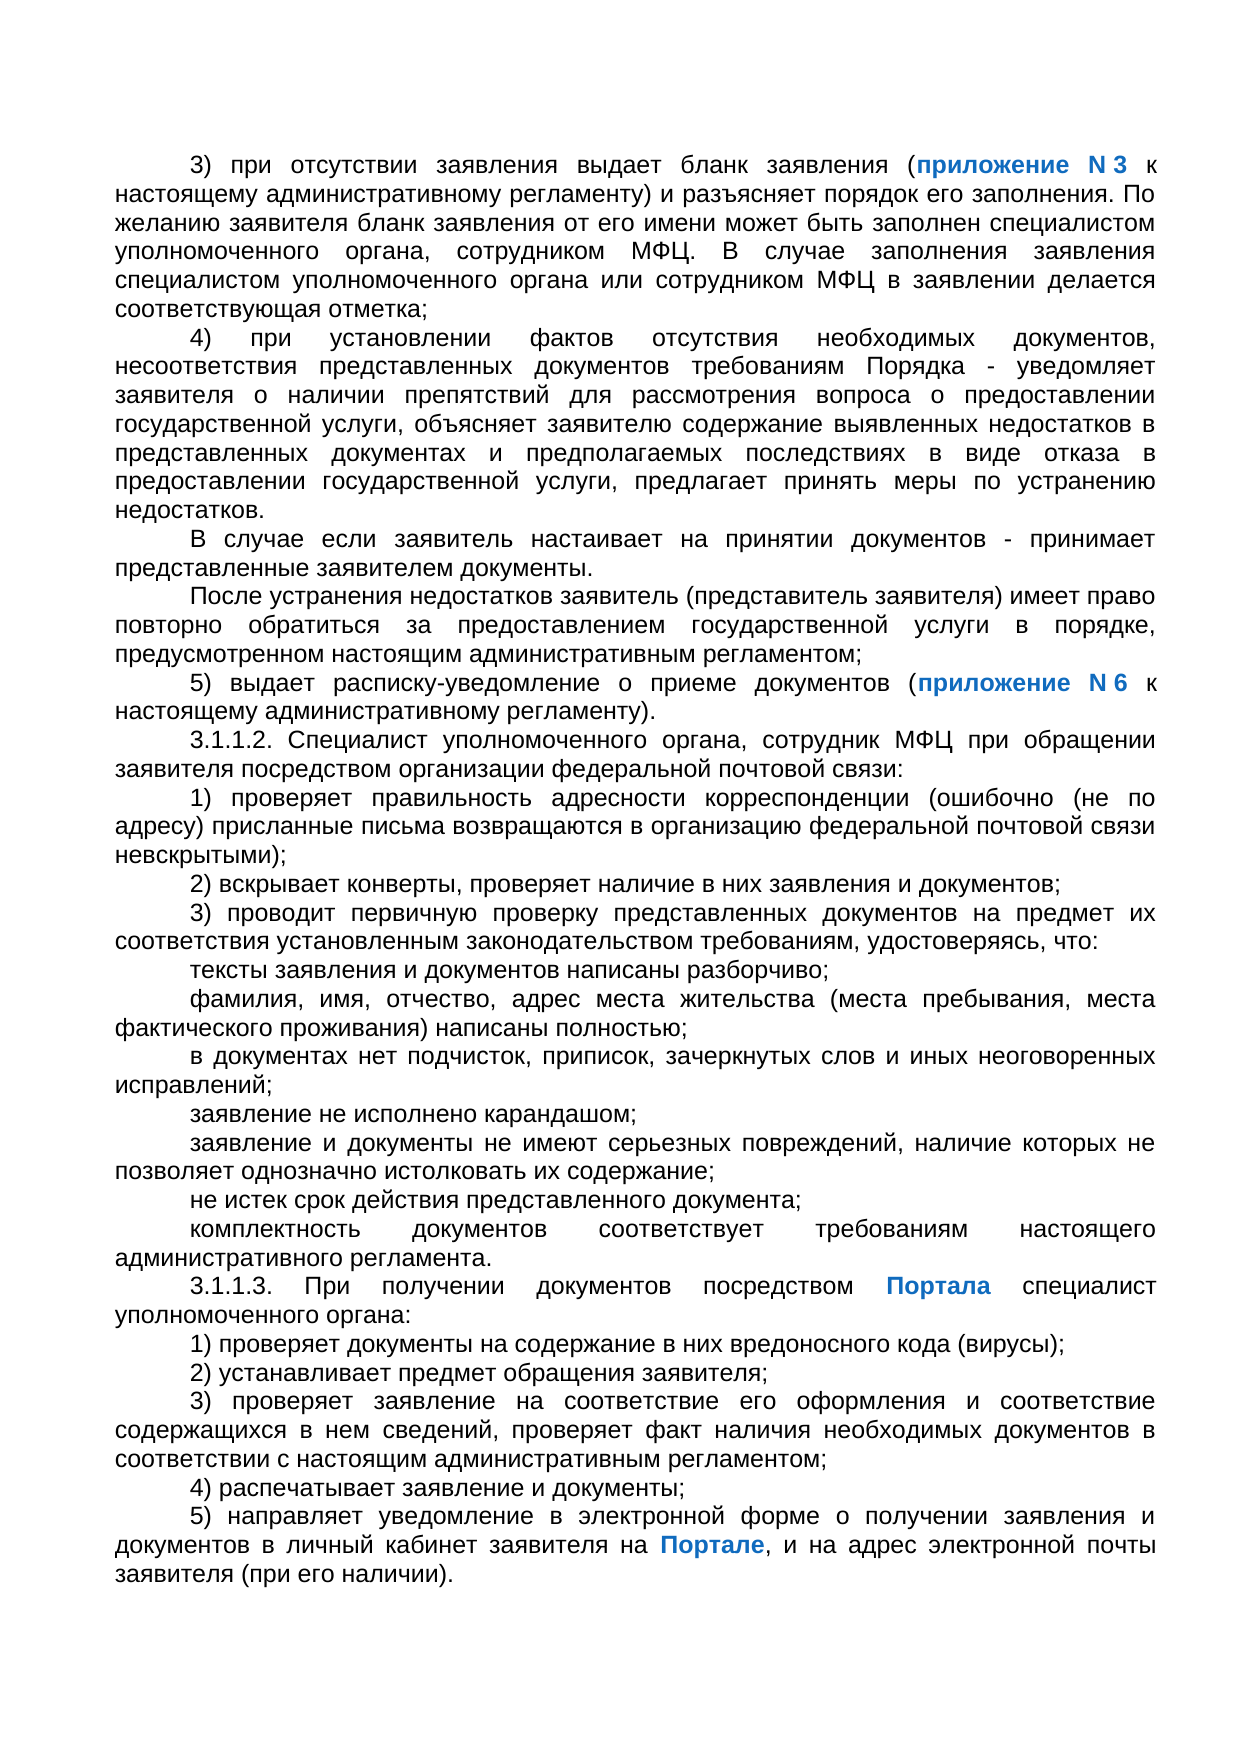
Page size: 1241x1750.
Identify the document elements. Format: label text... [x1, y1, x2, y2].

text фамилия, имя, отчество, адрес места жительства (места пребывания, места фактического проживания) написаны полностью; [114, 984, 1157, 1041]
text После устранения недостатков заявитель (представитель заявителя) имеет право повторно обратиться за предоставлением государственной услуги в порядке, предусмотренном настоящим административным регламентом; [114, 581, 1157, 667]
text 2) устанавливает предмет обращения заявителя; [114, 1357, 1157, 1386]
text 5) выдает расписку-уведомление о приеме документов (приложение N 6 к настоящему административному регламенту). [114, 667, 1157, 725]
text 3) проводит первичную проверку представленных документов на предмет их соответствия установленным законодательством требованиям, удостоверяясь, что: [114, 897, 1157, 955]
text в документах нет подчисток, приписок, зачеркнутых слов и иных неоговоренных исправлений; [114, 1041, 1157, 1099]
text 4) при установлении фактов отсутствия необходимых документов, несоответствия представленных документов требованиям Порядка - уведомляет заявителя о наличии препятствий для рассмотрения вопроса о предоставлении государственной услуги, объясняет заявителю содержание выявленных недостатков в представленных документах и предполагаемых последствиях в виде отказа в предоставлении государственной услуги, предлагает принять меры по устранению недостатков. [114, 322, 1157, 524]
text В случае если заявитель настаивает на принятии документов - принимает представленные заявителем документы. [114, 524, 1157, 581]
text 4) распечатывает заявление и документы; [114, 1472, 1157, 1501]
text 1) проверяет правильность адресности корреспонденции (ошибочно (не по адресу) присланные письма возвращаются в организацию федеральной почтовой связи невскрытыми); [114, 782, 1157, 869]
text 1) проверяет документы на содержание в них вредоносного кода (вирусы); [114, 1329, 1157, 1357]
text заявление и документы не имеют серьезных повреждений, наличие которых не позволяет однозначно истолковать их содержание; [114, 1127, 1157, 1185]
text 3.1.1.2. Специалист уполномоченного органа, сотрудник МФЦ при обращении заявителя посредством организации федеральной почтовой связи: [114, 725, 1157, 782]
text 5) направляет уведомление в электронной форме о получении заявления и документов в личный кабинет заявителя на Портале, и на адрес электронной почты заявителя (при его наличии). [114, 1501, 1157, 1587]
text тексты заявления и документов написаны разборчиво; [114, 955, 1157, 984]
text 3) при отсутствии заявления выдает бланк заявления (приложение N 3 к настоящему административному регламенту) и разъясняет порядок его заполнения. По желанию заявителя бланк заявления от его имени может быть заполнен специалистом уполномоченного органа, сотрудником МФЦ. В случае заполнения заявления специалистом уполномоченного органа или сотрудником МФЦ в заявлении делается соответствующая отметка; [114, 150, 1157, 322]
text заявление не исполнено карандашом; [114, 1099, 1157, 1127]
text не истек срок действия представленного документа; [114, 1185, 1157, 1214]
text 3) проверяет заявление на соответствие его оформления и соответствие содержащихся в нем сведений, проверяет факт наличия необходимых документов в соответствии с настоящим административным регламентом; [114, 1386, 1157, 1472]
text комплектность документов соответствует требованиям настоящего административного регламента. [114, 1214, 1157, 1271]
text 3.1.1.3. При получении документов посредством Портала специалист уполномоченного органа: [114, 1271, 1157, 1329]
text 2) вскрывает конверты, проверяет наличие в них заявления и документов; [114, 869, 1157, 897]
